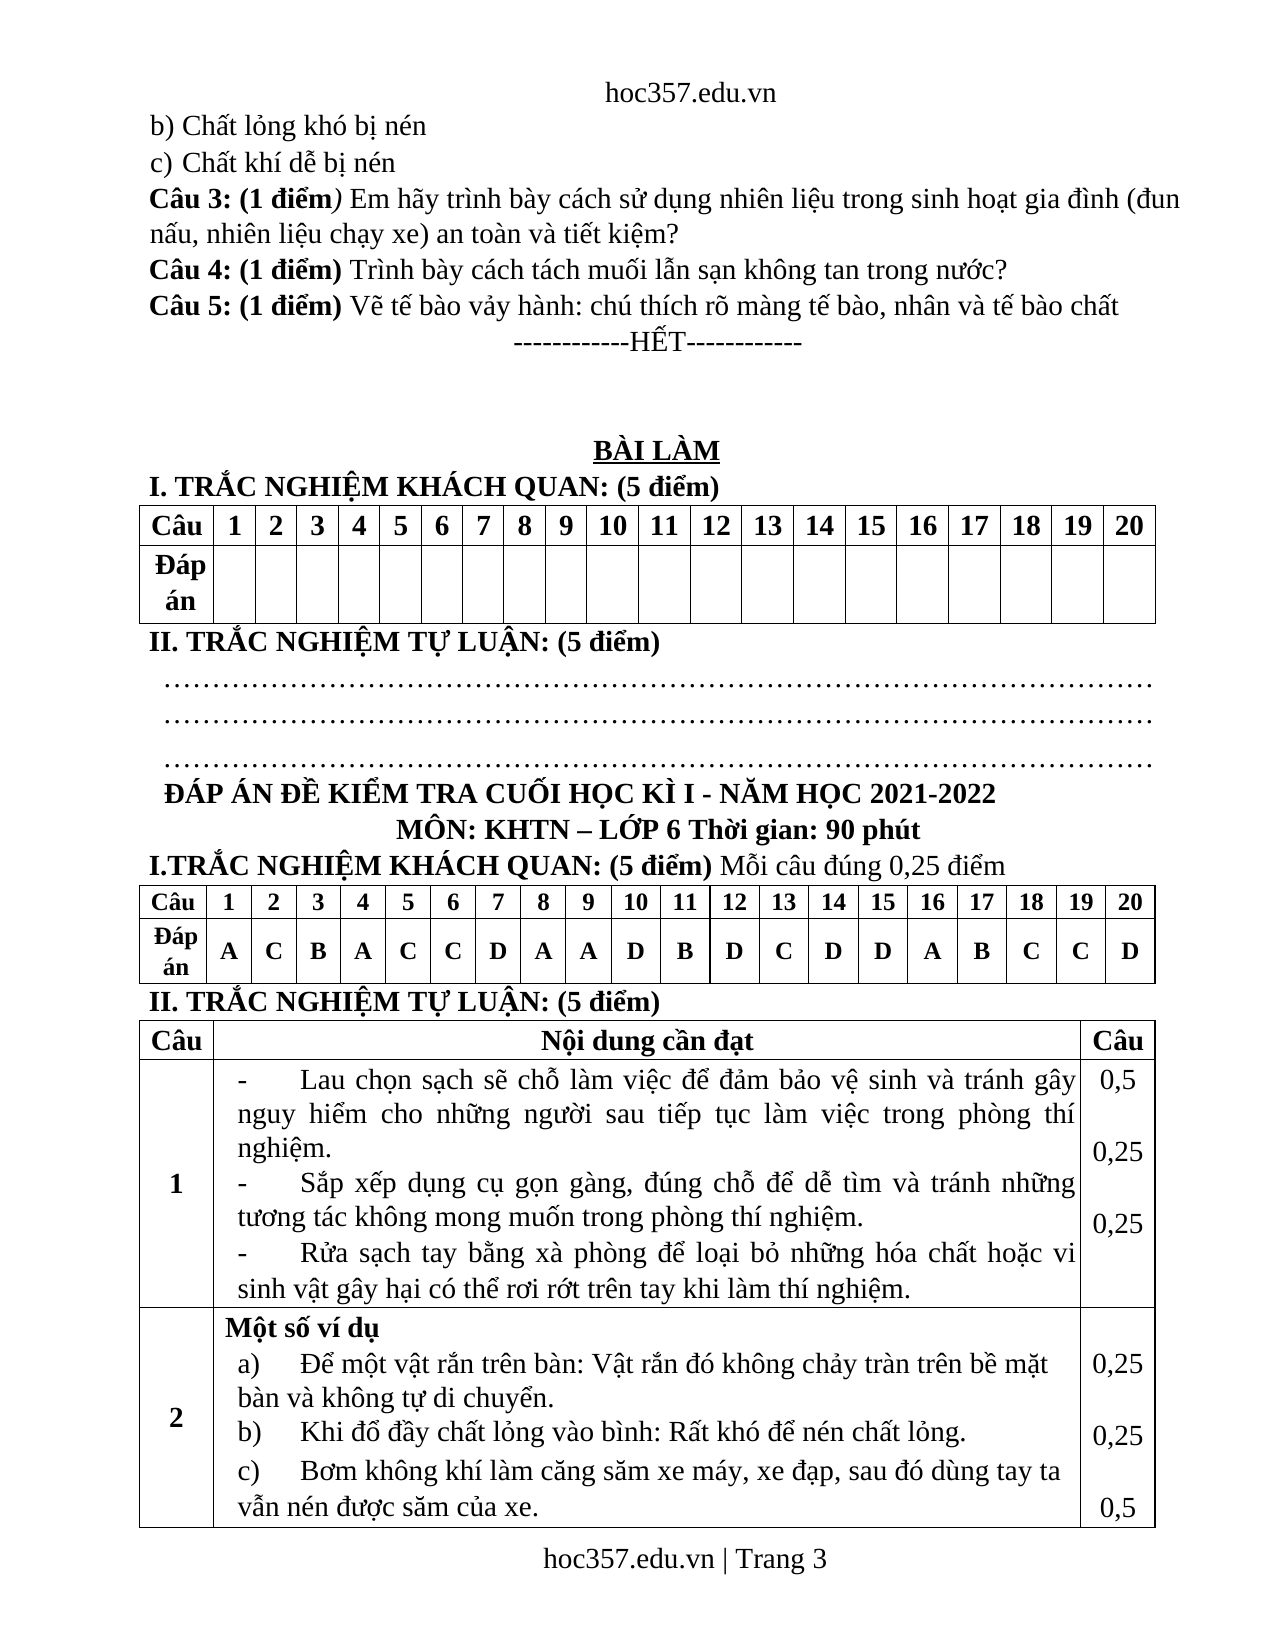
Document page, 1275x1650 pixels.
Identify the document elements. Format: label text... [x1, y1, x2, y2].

table_cell C [760, 919, 808, 983]
text II. TRẮC NGHIỆM TỰ LUẬN: (5 điểm) [148, 624, 1220, 658]
table_cell [214, 546, 255, 623]
table_header 14 [794, 506, 845, 545]
table_header 11 [639, 506, 690, 545]
table_cell B [958, 919, 1006, 983]
table_header 18 [1001, 506, 1051, 545]
text Câu 4: (1 điểm) Trình bày cách tách muối lẫn sạn không tan trong nước? [148, 252, 1211, 286]
table_cell [380, 546, 421, 623]
table_header 6 [431, 886, 475, 918]
table_header 5 [386, 886, 430, 918]
table_cell [846, 546, 896, 623]
table_cell Đáp án [140, 919, 206, 983]
table_cell B [297, 919, 340, 983]
table_header 12 [711, 886, 759, 918]
table_header 13 [760, 886, 808, 918]
table_header 17 [949, 506, 1000, 545]
table_header 5 [380, 506, 421, 545]
table_cell [949, 546, 1000, 623]
table_cell A [341, 919, 385, 983]
text Câu 3: (1 điểm) Em hãy trình bày cách sử dụng nhiên liệu trong sinh hoạt gia đình (đun nấu, nhiên liệu chạy xe) an toàn và tiết kiệm? [148, 181, 1211, 249]
table_header 10 [587, 506, 638, 545]
table_cell [422, 546, 462, 623]
table_header 8 [504, 506, 545, 545]
table_header 20 [1106, 886, 1154, 918]
text I. TRẮC NGHIỆM KHÁCH QUAN: (5 điểm) [148, 469, 748, 503]
table_cell D [809, 919, 858, 983]
table_header 12 [691, 506, 741, 545]
table_cell [1104, 546, 1155, 623]
table_cell [794, 546, 845, 623]
table_cell C [1007, 919, 1056, 983]
list Chất lỏng khó bị nén [150, 108, 1211, 142]
table_header Câu [140, 506, 213, 545]
table_header 15 [859, 886, 907, 918]
table_header 19 [1052, 506, 1103, 545]
table_header 10 [612, 886, 660, 918]
table_header 2 [252, 886, 296, 918]
table_header Câu [140, 886, 206, 918]
subtitle MÔN: KHTN – LỚP 6 Thời gian: 90 phút [150, 812, 1167, 846]
text ………………………………………………………………………………………… [162, 660, 1211, 694]
table_cell D [612, 919, 660, 983]
table_header 7 [476, 886, 520, 918]
table_header 13 [742, 506, 793, 545]
text ………………………………………………………………………………………… [162, 696, 1211, 730]
table_header 4 [339, 506, 379, 545]
table_header 19 [1057, 886, 1105, 918]
text Câu 5: (1 điểm) Vẽ tế bào vảy hành: chú thích rõ màng tế bào, nhân và tế bào chất [148, 288, 1211, 322]
table_cell C [252, 919, 296, 983]
table_cell [897, 546, 948, 623]
table_header 4 [341, 886, 385, 918]
table_cell [587, 546, 638, 623]
table_header Nội dung cần đạt [214, 1021, 1080, 1059]
table_cell Đáp án [140, 546, 213, 623]
table_header 3 [297, 506, 338, 545]
table_header 9 [546, 506, 586, 545]
table_header 9 [566, 886, 611, 918]
table_cell [339, 546, 379, 623]
table_header 15 [846, 506, 896, 545]
table_cell [691, 546, 741, 623]
table_cell A [207, 919, 251, 983]
table_cell A [908, 919, 957, 983]
text I.TRẮC NGHIỆM KHÁCH QUAN: (5 điểm) Mỗi câu đúng 0,25 điểm [148, 848, 1220, 882]
table_header 6 [422, 506, 462, 545]
table_header 2 [256, 506, 296, 545]
table_cell C [386, 919, 430, 983]
table_header 1 [214, 506, 255, 545]
table_header 8 [521, 886, 565, 918]
table_cell [742, 546, 793, 623]
table_cell A [566, 919, 611, 983]
list Chất khí dễ bị nén [150, 145, 1211, 178]
subtitle ------------HẾT------------ [149, 324, 1167, 358]
table_header 1 [207, 886, 251, 918]
table_cell C [1057, 919, 1105, 983]
table_cell 1 [140, 1060, 213, 1307]
table_cell B [661, 919, 709, 983]
table_header 3 [297, 886, 340, 918]
text BÀI LÀM [148, 433, 748, 466]
table_cell [1052, 546, 1103, 623]
table_cell D [476, 919, 520, 983]
table_cell [256, 546, 296, 623]
table_cell D [859, 919, 907, 983]
text II. TRẮC NGHIỆM TỰ LUẬN: (5 điểm) [148, 984, 1220, 1018]
table_cell [463, 546, 503, 623]
table_header 16 [908, 886, 957, 918]
table_header Câu [140, 1021, 213, 1059]
table_cell [546, 546, 586, 623]
table_header 16 [897, 506, 948, 545]
table_cell C [431, 919, 475, 983]
table_cell [639, 546, 690, 623]
table_header 20 [1104, 506, 1155, 545]
table_cell Một số ví dụ Để một vật rắn trên bàn: Vật rắn đó không chảy tràn trên bề mặt bàn và không tự di chuyển. Khi đổ đầy chất lỏng vào bình: Rất khó để nén chất lỏng. Bơm không khí làm căng săm xe máy, xe đạp, sau đó dùng tay ta vẫn nén được săm của xe. [214, 1308, 1080, 1527]
table_cell A [521, 919, 565, 983]
table_header 17 [958, 886, 1006, 918]
table_cell D [711, 919, 759, 983]
table_header 7 [463, 506, 503, 545]
table_cell 2 [140, 1308, 213, 1527]
table_cell 0,5 0,25 0,25 [1081, 1060, 1154, 1307]
table_header 11 [661, 886, 709, 918]
table_header Câu [1081, 1021, 1154, 1059]
table_cell [1001, 546, 1051, 623]
table_cell D [1106, 919, 1154, 983]
text ………………………………………………………………………………………… ĐÁP ÁN ĐỀ KIỂM TRA CUỐI HỌC KÌ I - NĂM HỌC 2021-2022 [162, 740, 1220, 809]
table_header 18 [1007, 886, 1056, 918]
table_cell [504, 546, 545, 623]
table_cell 0,25 0,25 0,5 [1081, 1308, 1154, 1527]
table_cell [297, 546, 338, 623]
table_header 14 [809, 886, 858, 918]
table_cell Lau chọn sạch sẽ chỗ làm việc để đảm bảo vệ sinh và tránh gây nguy hiểm cho những người sau tiếp tục làm việc trong phòng thí nghiệm. Sắp xếp dụng cụ gọn gàng, đúng chỗ để dễ tìm và tránh những tương tác không mong muốn trong phòng thí nghiệm. Rửa sạch tay bằng xà phòng để loại bỏ những hóa chất hoặc vi sinh vật gây hại có thể rơi rớt trên tay khi làm thí nghiệm. [214, 1060, 1080, 1307]
